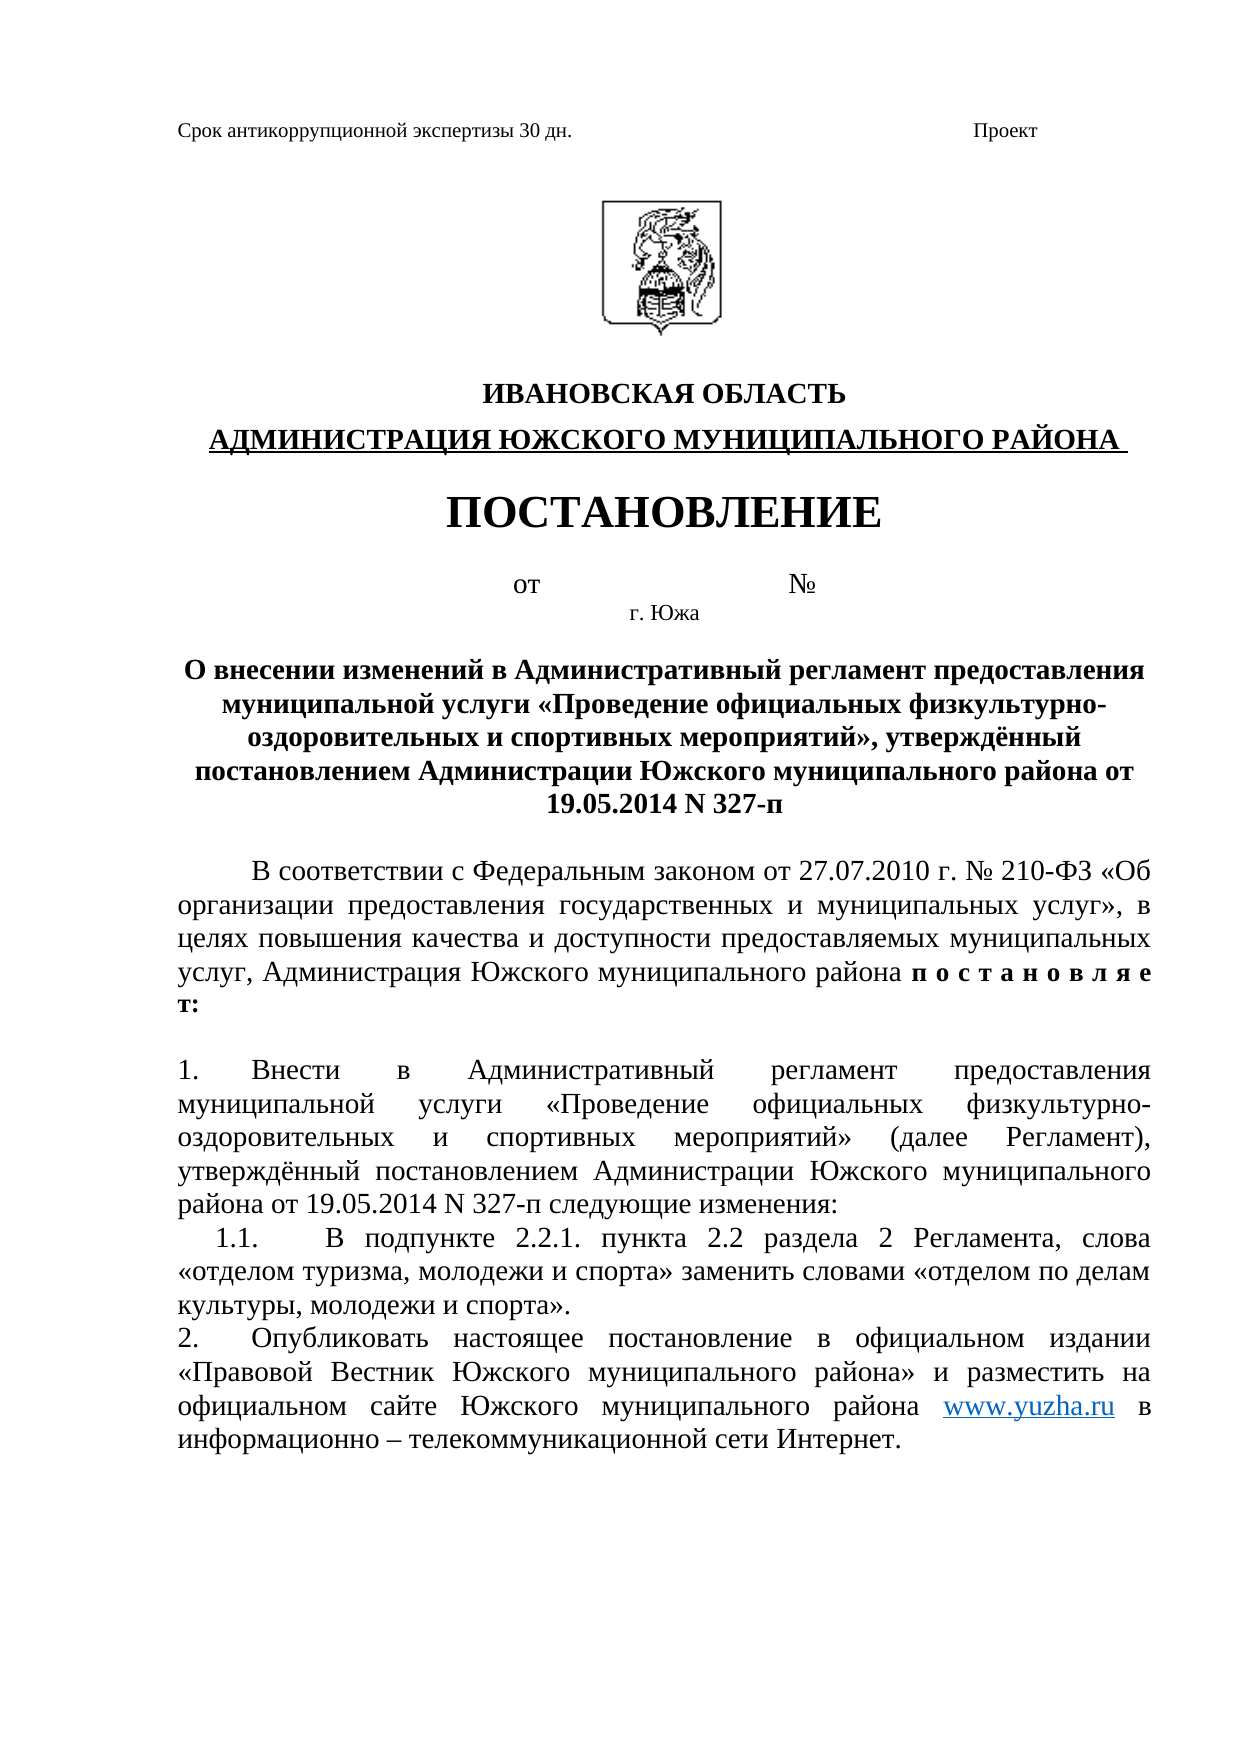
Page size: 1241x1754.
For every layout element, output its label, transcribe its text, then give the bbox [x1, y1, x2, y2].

text от № [177, 566, 1152, 599]
text О внесении изменений в Административный регламент предоставления муниципальной услуги «Проведение официальных физкультурно-оздоровительных и спортивных мероприятий», утверждённый постановлением Администрации Южского муниципального района от 19.05.2014 N 327-п [177, 652, 1152, 820]
text Срок антикоррупционной экспертизы 30 дн. Проект [177, 118, 1152, 142]
list В подпункте 2.2.1. пункта 2.2 раздела 2 Регламента, слова «отделом туризма, молодежи и спорта» заменить словами «отделом по делам культуры, молодежи и спорта». [177, 1220, 1152, 1321]
text г. Южа [177, 599, 1152, 626]
list Опубликовать настоящее постановление в официальном издании «Правовой Вестник Южского муниципального района» и разместить на официальном сайте Южского муниципального района www.yuzha.ru в информационно – телекоммуникационной сети Интернет. [177, 1321, 1152, 1455]
list Внести в Административный регламент предоставления муниципальной услуги «Проведение официальных физкультурно-оздоровительных и спортивных мероприятий» (далее Регламент), утверждённый постановлением Администрации Южского муниципального района от 19.05.2014 N 327-п следующие изменения: [177, 1052, 1152, 1220]
text АДМИНИСТРАЦИЯ ЮЖСКОГО МУНИЦИПАЛЬНОГО РАЙОНА [177, 422, 1152, 456]
text В соответствии с Федеральным законом от 27.07.2010 г. № 210-ФЗ «Об организации предоставления государственных и муниципальных услуг», в целях повышения качества и доступности предоставляемых муниципальных услуг, Администрация Южского муниципального района п о с т а н о в л я е т: [177, 853, 1152, 1019]
text ИВАНОВСКАЯ ОБЛАСТЬ [177, 376, 1152, 410]
text ПОСТАНОВЛЕНИЕ [177, 484, 1152, 537]
picture [592, 193, 735, 344]
